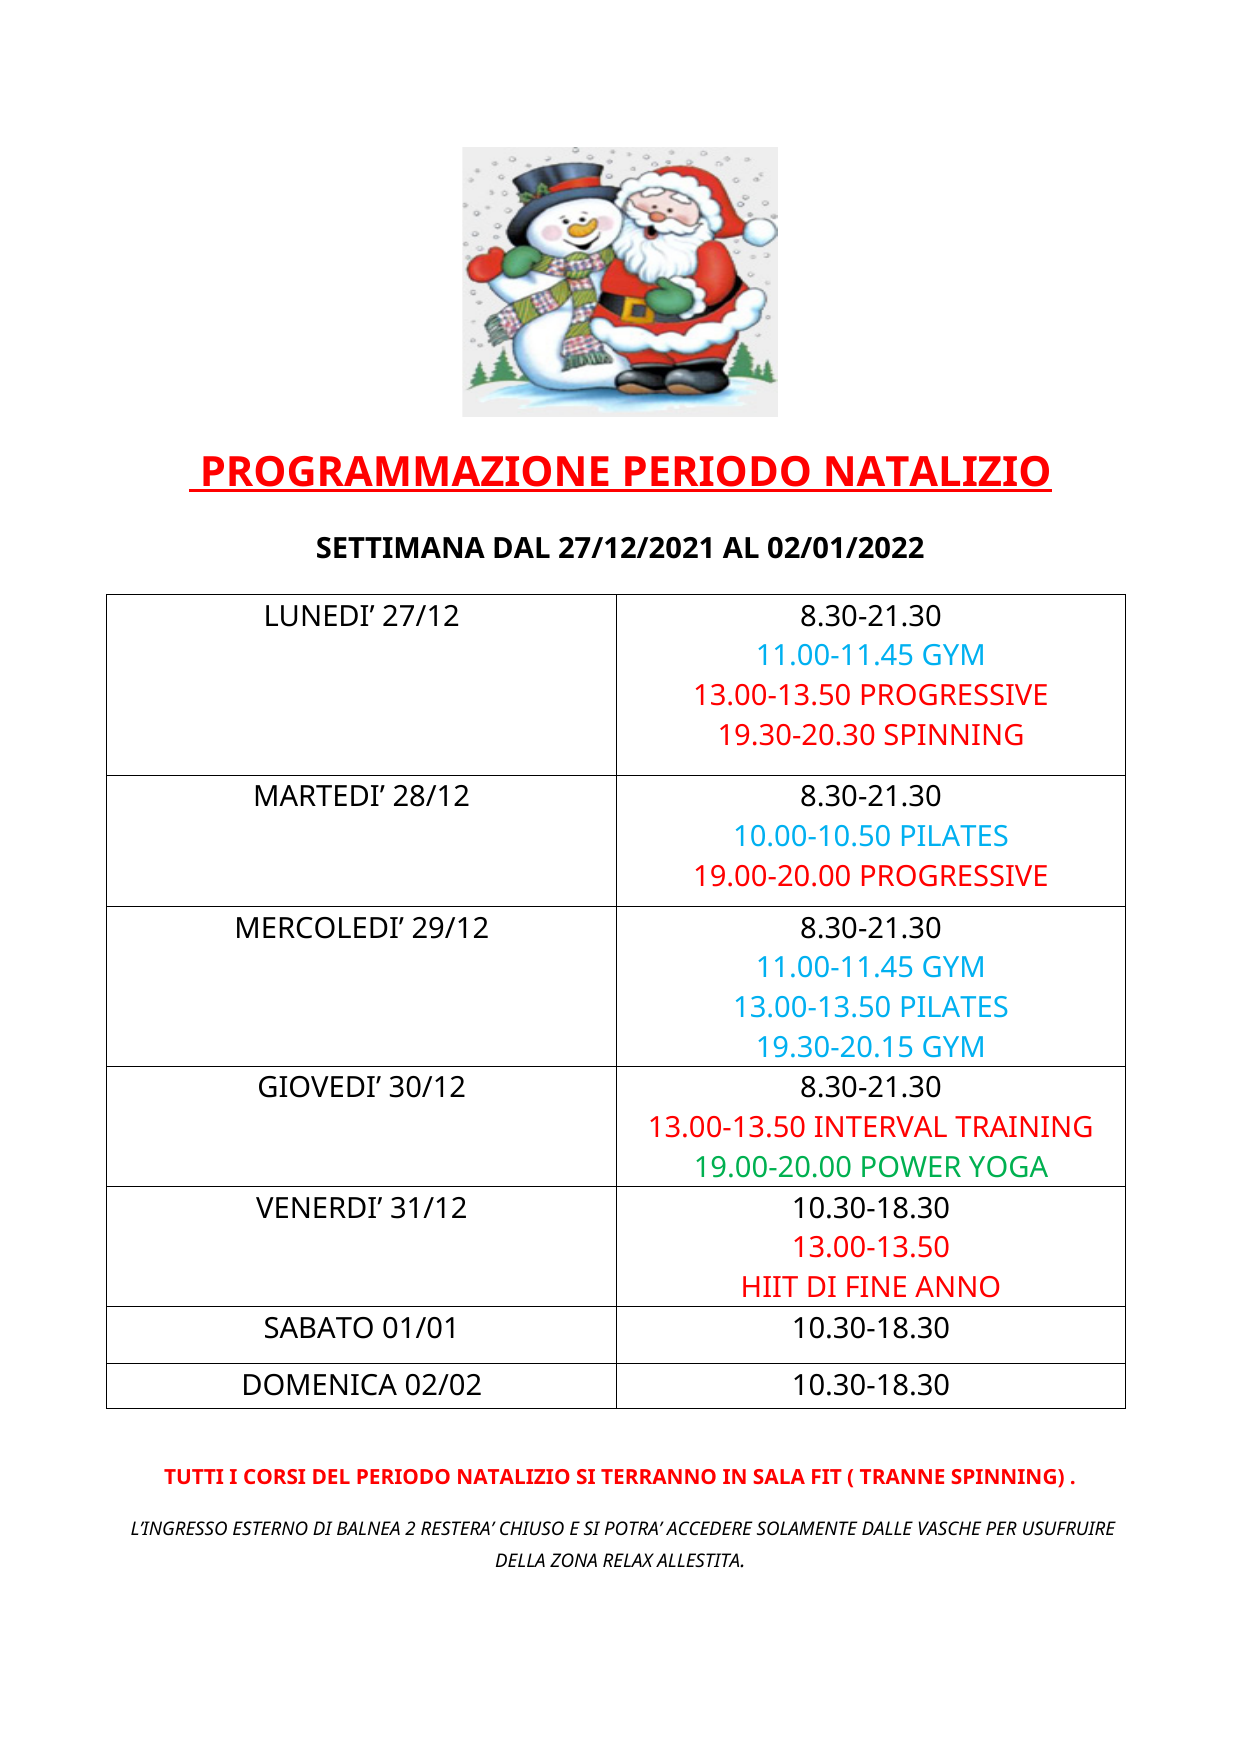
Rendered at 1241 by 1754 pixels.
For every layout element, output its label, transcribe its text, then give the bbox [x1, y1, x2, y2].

table_cell MERCOLEDI’ 29/12 [107, 907, 616, 1066]
text SETTIMANA DAL 27/12/2021 AL 02/01/2022 [118, 527, 1122, 567]
text TUTTI I CORSI DEL PERIODO NATALIZIO SI TERRANNO IN SALA FIT ( TRANNE SPINNING) . [118, 1462, 1122, 1491]
table_header 8.30-21.30 11.00-11.45 GYM 13.00-13.50 PROGRESSIVE 19.30-20.30 SPINNING [617, 595, 1125, 774]
picture [462, 147, 778, 417]
text L’INGRESSO ESTERNO DI BALNEA 2 RESTERA’ CHIUSO E SI POTRA’ ACCEDERE SOLAMENTE DALLE VASCHE PER USUFRUIRE DELLA ZONA RELAX ALLESTITA. [118, 1516, 1122, 1574]
table_cell MARTEDI’ 28/12 [107, 776, 616, 906]
table_cell 8.30-21.30 11.00-11.45 GYM 13.00-13.50 PILATES 19.30-20.15 GYM [617, 907, 1125, 1066]
table_cell 10.30-18.30 13.00-13.50 HIIT DI FINE ANNO [617, 1187, 1125, 1306]
table_cell GIOVEDI’ 30/12 [107, 1067, 616, 1186]
table_cell 10.30-18.30 [617, 1307, 1125, 1363]
table_header LUNEDI’ 27/12 [107, 595, 616, 774]
table_cell 8.30-21.30 13.00-13.50 INTERVAL TRAINING 19.00-20.00 POWER YOGA [617, 1067, 1125, 1186]
table_cell DOMENICA 02/02 [107, 1364, 616, 1408]
table_cell VENERDI’ 31/12 [107, 1187, 616, 1306]
text PROGRAMMAZIONE PERIODO NATALIZIO [118, 441, 1122, 498]
table_cell 10.30-18.30 [617, 1364, 1125, 1408]
table_cell 8.30-21.30 10.00-10.50 PILATES 19.00-20.00 PROGRESSIVE [617, 776, 1125, 906]
table_cell SABATO 01/01 [107, 1307, 616, 1363]
